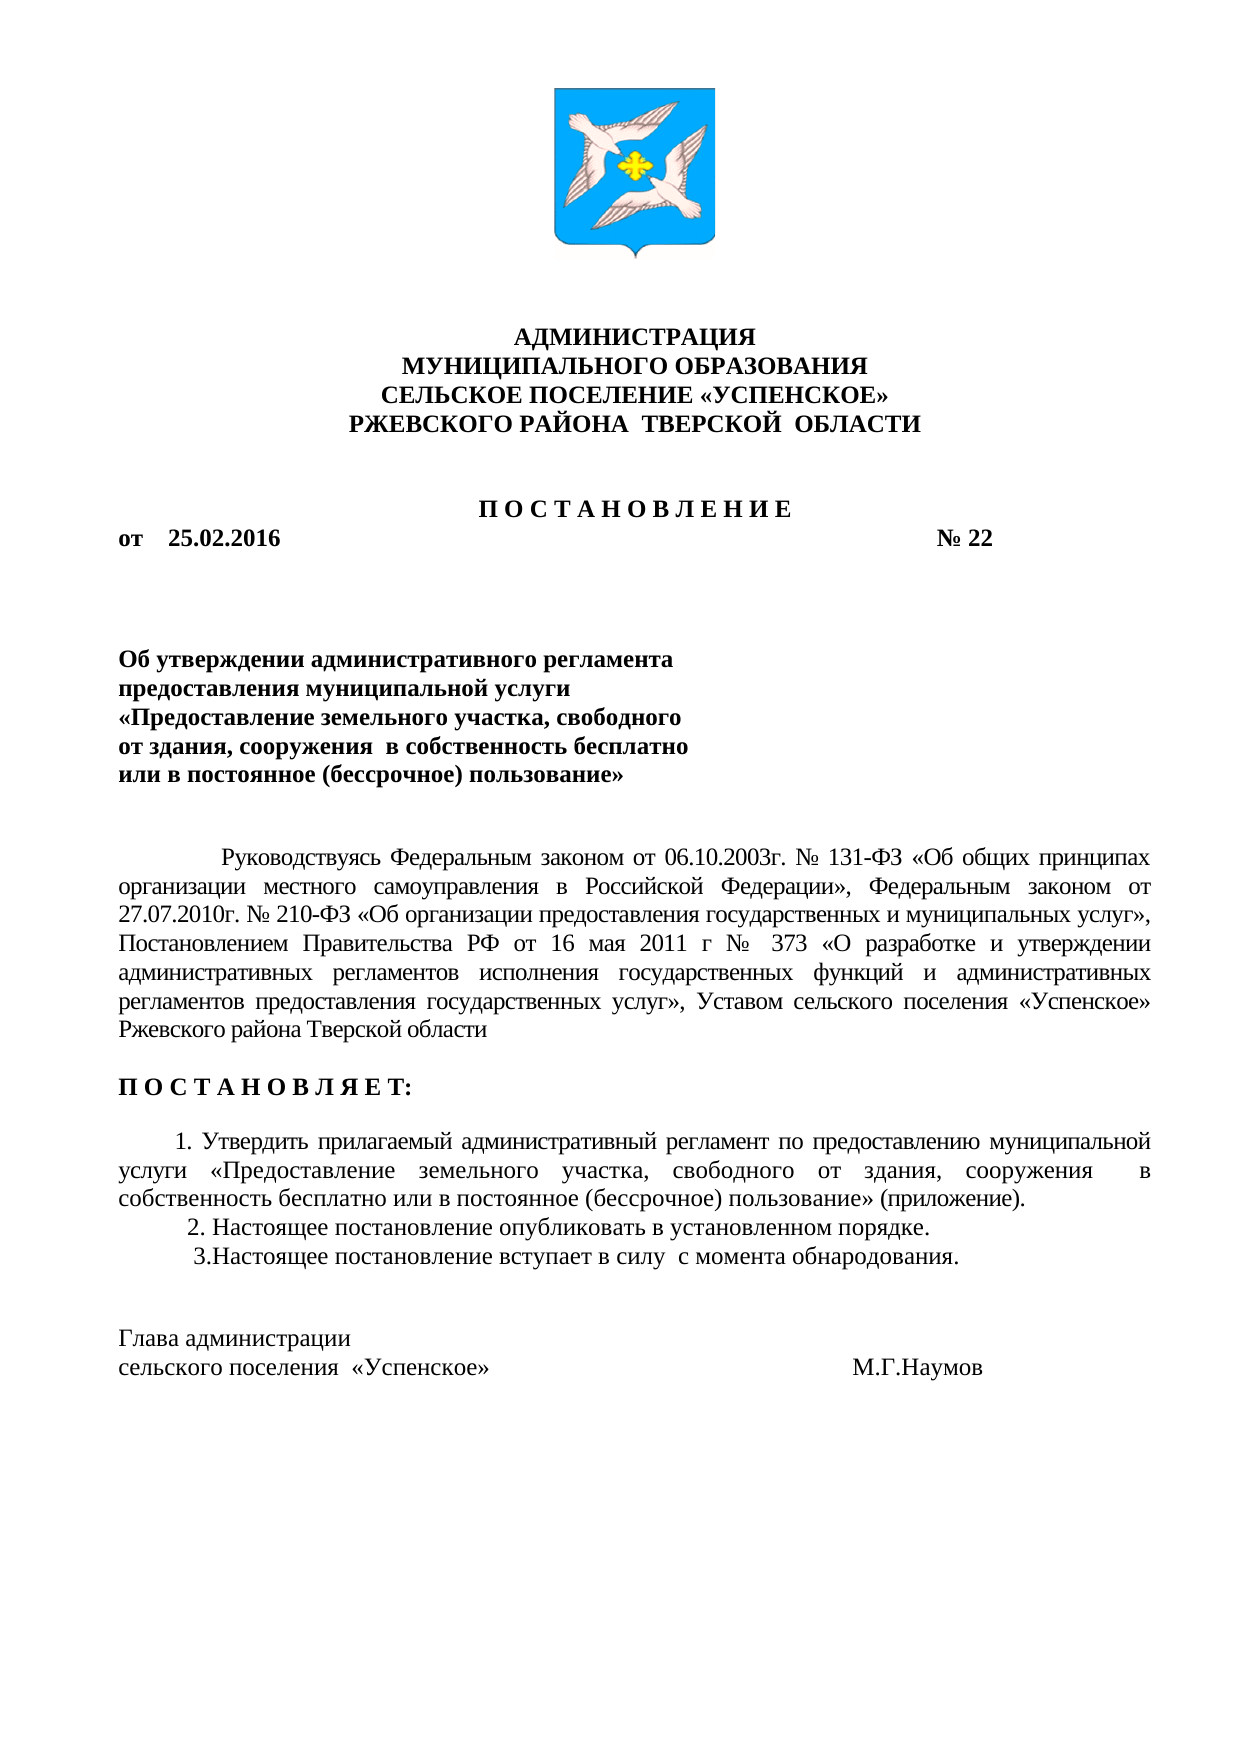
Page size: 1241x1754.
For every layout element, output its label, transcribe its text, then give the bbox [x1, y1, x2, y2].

text сельского поселения «Успенское» М.Г.Наумов [118, 1352, 1152, 1381]
text 3.Настоящее постановление вступает в силу с момента обнародования. [118, 1241, 1152, 1270]
text или в постоянное (бессрочное) пользование» [118, 759, 1152, 788]
text П О С Т А Н О В Л Я Е Т: [118, 1072, 1152, 1101]
text Об утверждении административного регламента [118, 644, 1152, 673]
text от 25.02.2016 № 22 [118, 523, 1152, 552]
text «Предоставление земельного участка, свободного [118, 702, 1152, 731]
picture [618, 152, 653, 180]
text 1. Утвердить прилагаемый административный регламент по предоставлению муниципальной услуги «Предоставление земельного участка, свободного от здания, сооружения в собственность бесплатно или в постоянное (бессрочное) пользование» (приложение). [118, 1126, 1152, 1212]
text АДМИНИСТРАЦИЯ [118, 322, 1152, 351]
picture [554, 231, 716, 259]
text Глава администрации [118, 1323, 1152, 1352]
picture [564, 103, 676, 206]
picture [554, 88, 716, 226]
text МУНИЦИПАЛЬНОГО ОБРАЗОВАНИЯ СЕЛЬСКОЕ ПОСЕЛЕНИЕ «УСПЕНСКОЕ» РЖЕВСКОГО РАЙОНА ТВЕРСКОЙ ОБЛАСТИ [118, 351, 1152, 437]
text Руководствуясь Федеральным законом от 06.10.2003г. № 131-ФЗ «Об общих принципах организации местного самоуправления в Российской Федерации», Федеральным законом от 27.07.2010г. № 210-ФЗ «Об организации предоставления государственных и муниципальных услуг», Постановлением Правительства РФ от 16 мая 2011 г № 373 «О разработке и утверждении административных регламентов исполнения государственных функций и административных регламентов предоставления государственных услуг», Уставом сельского поселения «Успенское» Ржевского района Тверской области [118, 842, 1152, 1043]
text от здания, сооружения в собственность бесплатно [118, 731, 1152, 759]
text предоставления муниципальной услуги [118, 673, 1152, 702]
text П О С Т А Н О В Л Е Н И Е [118, 494, 1152, 523]
picture [593, 126, 706, 229]
text 2. Настоящее постановление опубликовать в установленном порядке. [118, 1212, 1152, 1241]
